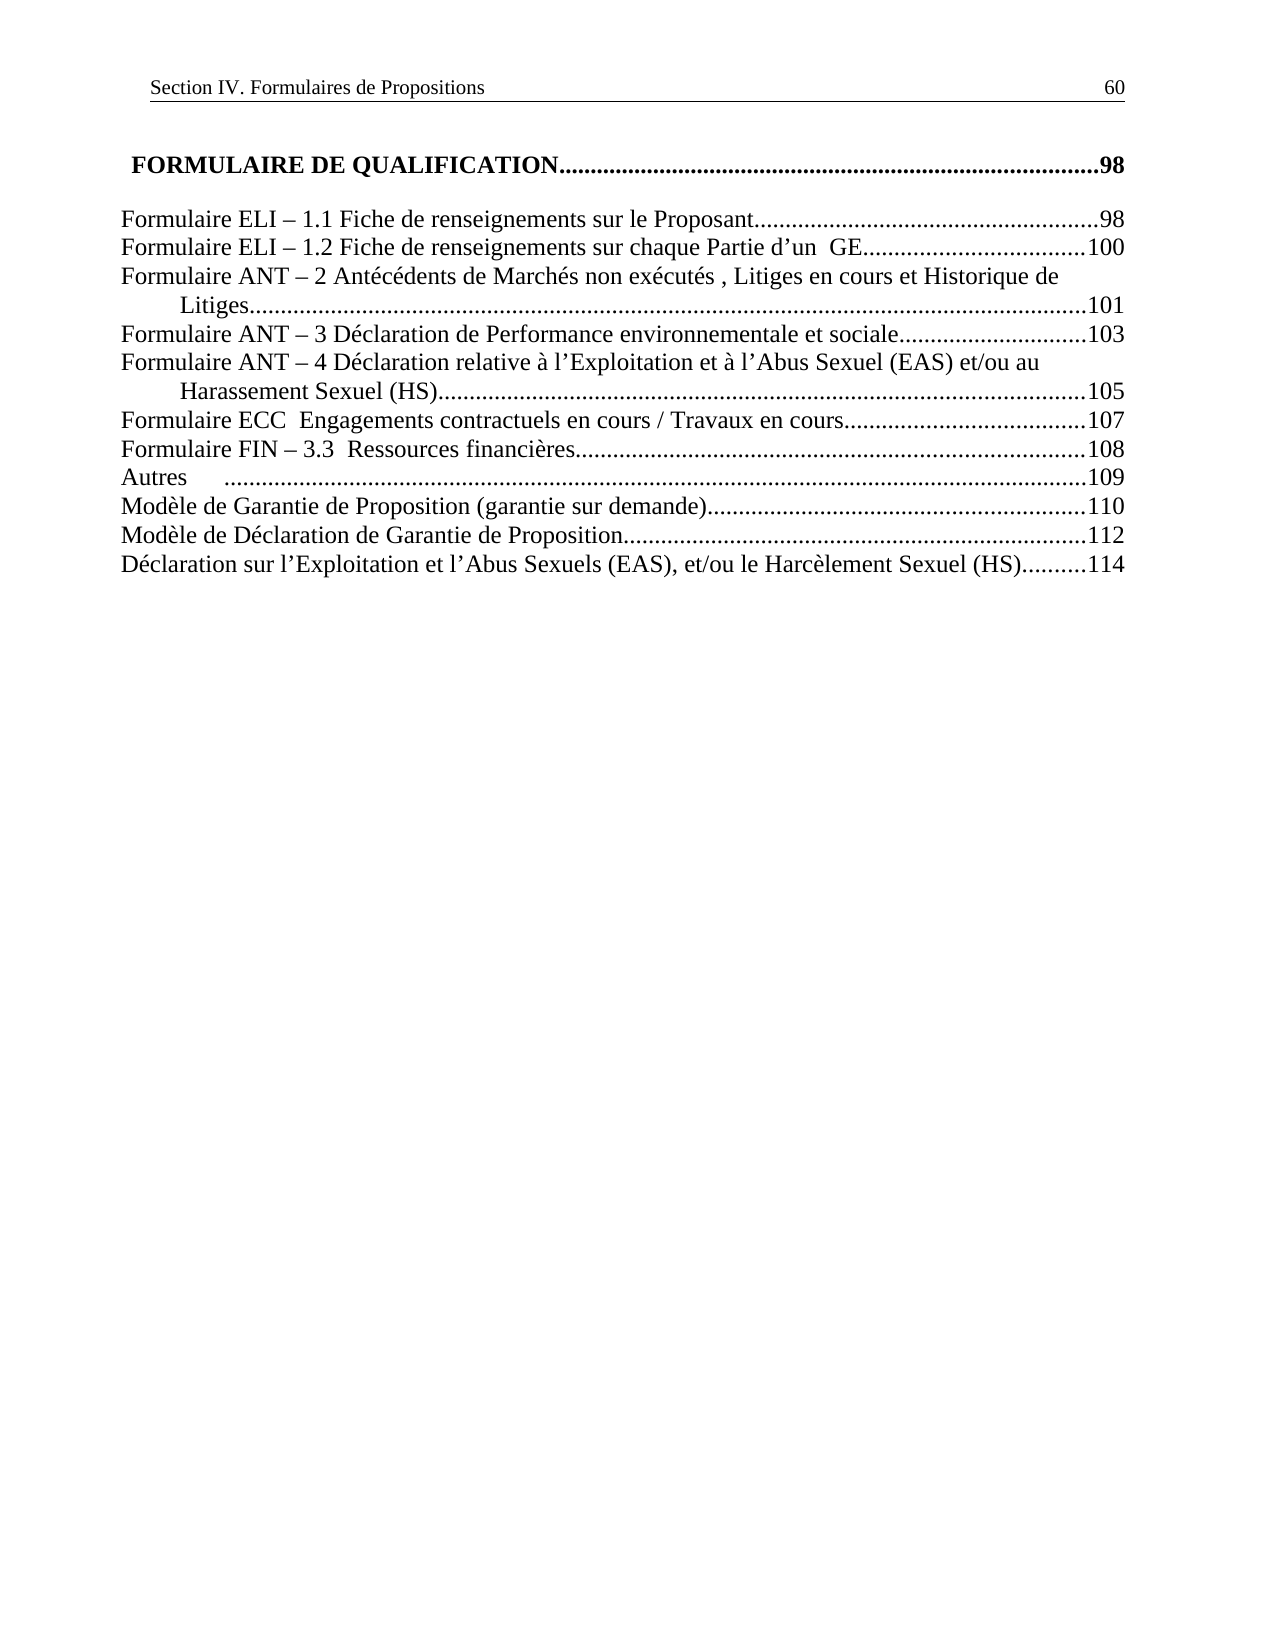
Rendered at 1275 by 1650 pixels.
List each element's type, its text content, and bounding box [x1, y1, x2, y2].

text Autres 109 [121, 462, 1125, 491]
text Modèle de Garantie de Proposition (garantie sur demande) 110 [121, 491, 1125, 520]
text Modèle de Déclaration de Garantie de Proposition 112 [121, 520, 1125, 549]
text Déclaration sur l’Exploitation et l’Abus Sexuels (EAS), et/ou le Harcèlement Sexuel (HS) 114 [121, 549, 1125, 577]
text Formulaire ANT – 4 Déclaration relative à l’Exploitation et à l’Abus Sexuel (EAS) et/ou au Harassement Sexuel (HS) 105 [121, 347, 1125, 405]
text Formulaire ECC Engagements contractuels en cours / Travaux en cours 107 [121, 405, 1125, 434]
text Formulaire ELI – 1.1 Fiche de renseignements sur le Proposant 98 [121, 204, 1125, 232]
text FORMULAIRE DE QUALIFICATION 98 [131, 150, 1125, 179]
text Formulaire ELI – 1.2 Fiche de renseignements sur chaque Partie d’un GE 100 [121, 232, 1125, 261]
text Formulaire ANT – 3 Déclaration de Performance environnementale et sociale 103 [121, 319, 1125, 347]
text Formulaire FIN – 3.3 Ressources financières 108 [121, 434, 1125, 462]
text Formulaire ANT – 2 Antécédents de Marchés non exécutés , Litiges en cours et Historique de Litiges 101 [121, 261, 1125, 319]
